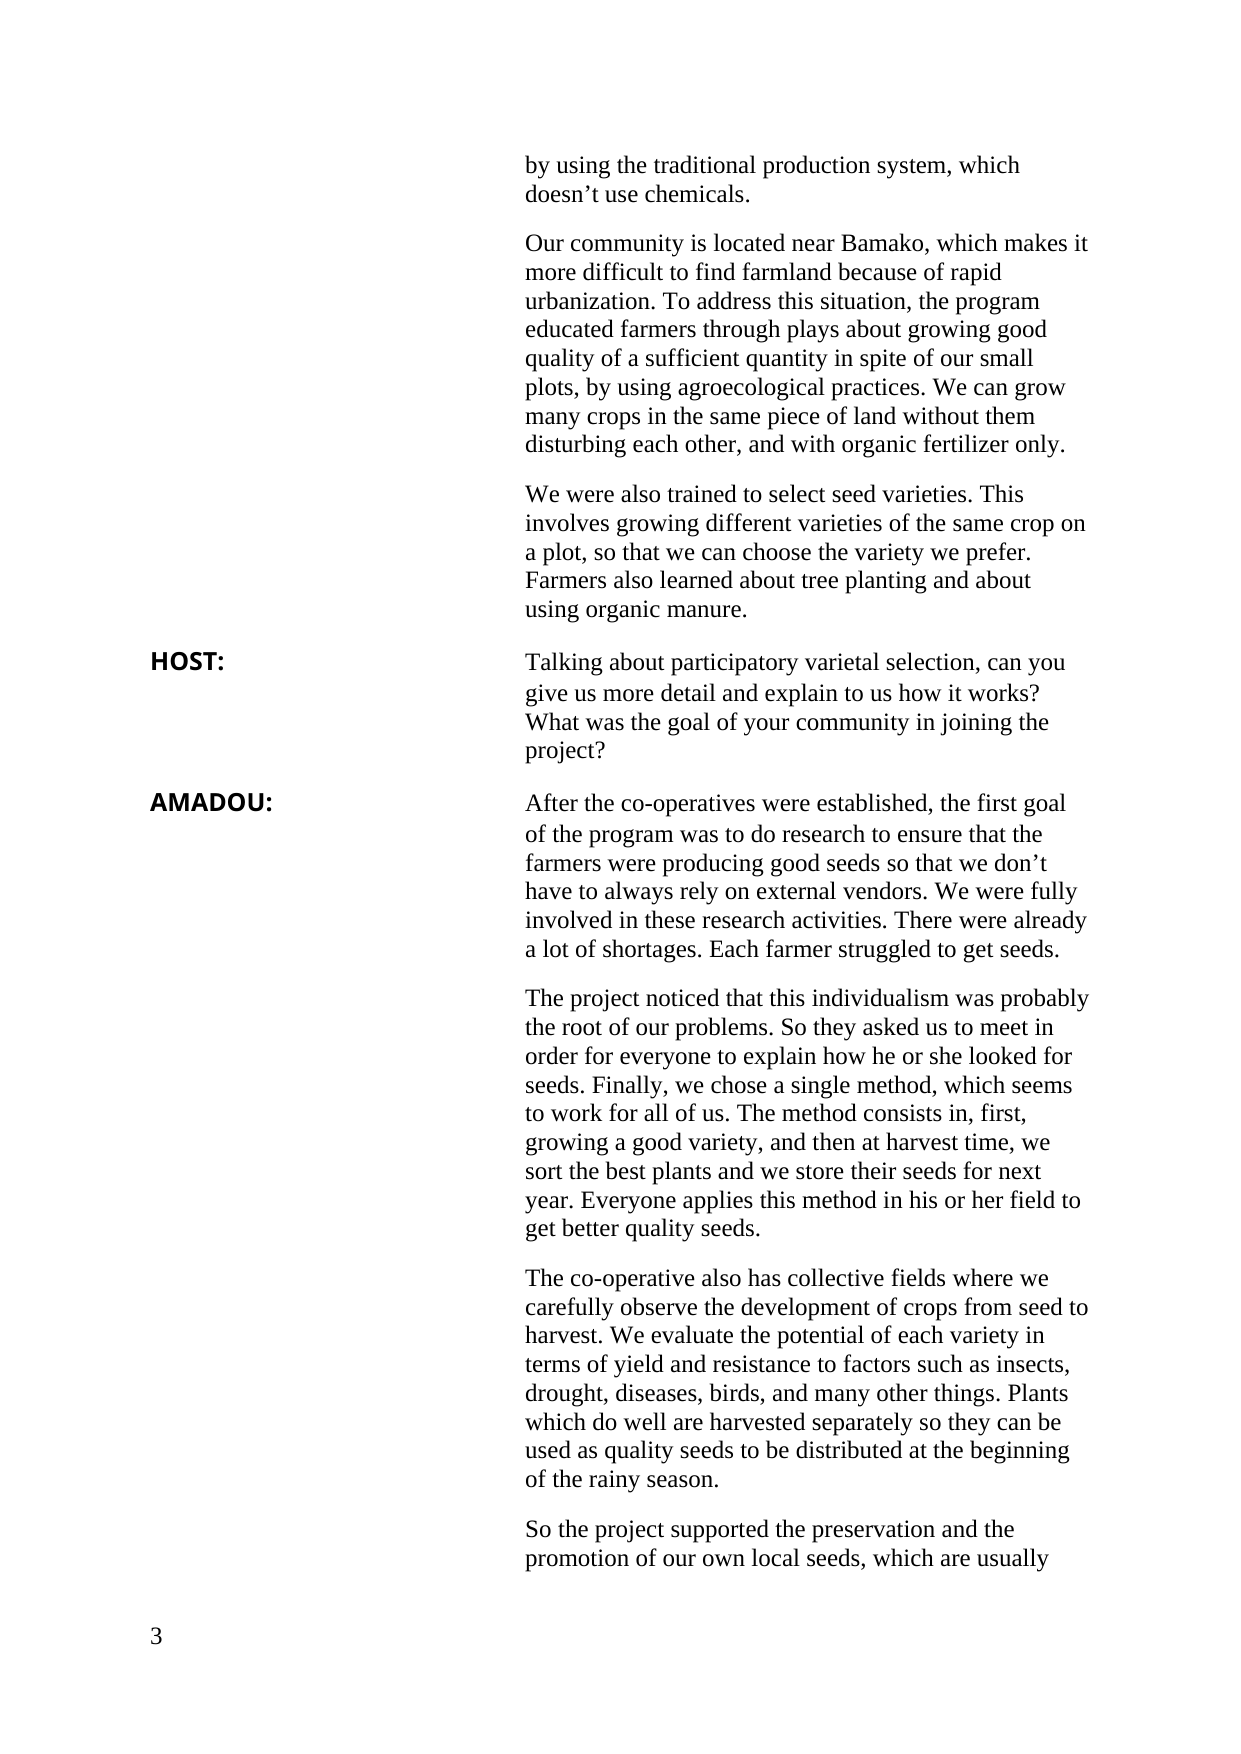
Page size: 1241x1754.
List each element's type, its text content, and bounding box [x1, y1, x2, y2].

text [150, 1514, 1090, 1571]
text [150, 150, 1090, 207]
text The co-operative also has collective fields where we carefully observe the development of crops from seed to harvest. We evaluate the potential of each variety in terms of yield and resistance to factors such as insects, drought, diseases, birds, and many other things. Plants which do well are harvested separately so they can be used as quality seeds to be distributed at the beginning of the rainy season. [150, 1263, 1090, 1493]
text Our community is located near Bamako, which makes it more difficult to find farmland because of rapid urbanization. To address this situation, the program educated farmers through plays about growing good quality of a sufficient quantity in spite of our small plots, by using agroecological practices. We can grow many crops in the same piece of land without them disturbing each other, and with organic fertilizer only. [150, 228, 1090, 458]
text Amadou: After the co-operatives were established, the first goal of the program was to do research to ensure that the farmers were producing good seeds so that we don’t have to always rely on external vendors. We were fully involved in these research activities. There were already a lot of shortages. Each farmer struggled to get seeds. [150, 785, 1090, 963]
text The project noticed that this individualism was probably the root of our problems. So they asked us to meet in order for everyone to explain how he or she looked for seeds. Finally, we chose a single method, which seems to work for all of us. The method consists in, first, growing a good variety, and then at harvest time, we sort the best plants and we store their seeds for next year. Everyone applies this method in his or her field to get better quality seeds. [150, 983, 1090, 1242]
text HOST: Talking about participatory varietal selection, can you give us more detail and explain to us how it works? What was the goal of your community in joining the project? [150, 644, 1090, 764]
text We were also trained to select seed varieties. This involves growing different varieties of the same crop on a plot, so that we can choose the variety we prefer. Farmers also learned about tree planting and about using organic manure. [150, 479, 1090, 623]
